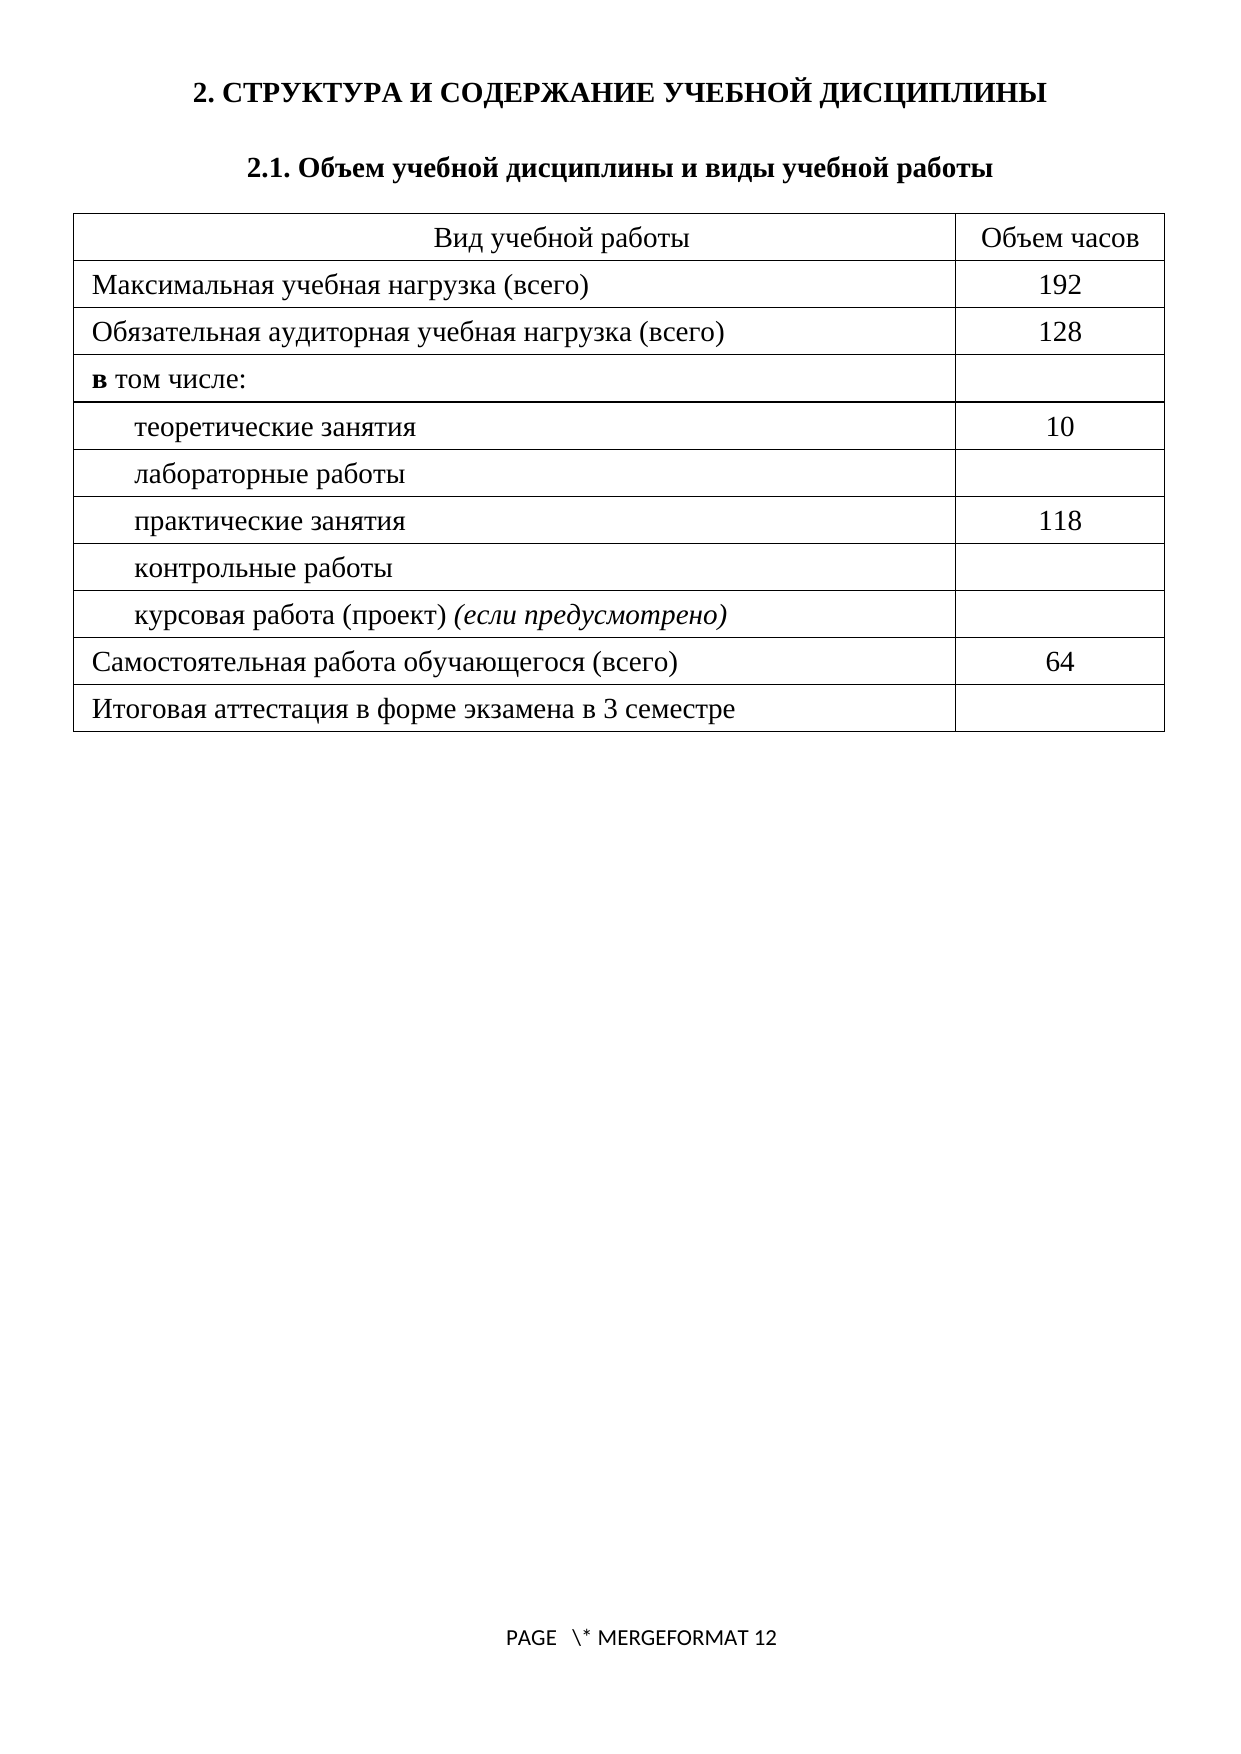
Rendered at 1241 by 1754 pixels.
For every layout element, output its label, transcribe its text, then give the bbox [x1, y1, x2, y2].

table_header Вид учебной работы [74, 214, 955, 260]
table_cell практические занятия [74, 497, 955, 543]
table_cell Итоговая аттестация в форме экзамена в 3 семестре [74, 685, 955, 731]
table_cell 192 [956, 261, 1164, 307]
table_cell [956, 355, 1164, 401]
table_cell 128 [956, 308, 1164, 354]
table_cell [956, 544, 1164, 590]
table_header Объем часов [956, 214, 1164, 260]
table_cell Максимальная учебная нагрузка (всего) [74, 261, 955, 307]
text 2.1. Объем учебной дисциплины и виды учебной работы [75, 150, 1165, 184]
table_cell теоретические занятия [74, 403, 955, 448]
table_cell лабораторные работы [74, 450, 955, 496]
text 2. СТРУКТУРА И СОДЕРЖАНИЕ УЧЕБНОЙ ДИСЦИПЛИНЫ [75, 75, 1165, 108]
table_cell [956, 685, 1164, 731]
table_cell Самостоятельная работа обучающегося (всего) [74, 638, 955, 684]
table_cell контрольные работы [74, 544, 955, 590]
table_cell курсовая работа (проект) (если предусмотрено) [74, 591, 955, 637]
table_cell [956, 450, 1164, 496]
table_cell 64 [956, 638, 1164, 684]
table_cell [956, 591, 1164, 637]
table_cell 10 [956, 403, 1164, 448]
table_cell в том числе: [74, 355, 955, 401]
table_cell 118 [956, 497, 1164, 543]
table_cell Обязательная аудиторная учебная нагрузка (всего) [74, 308, 955, 354]
